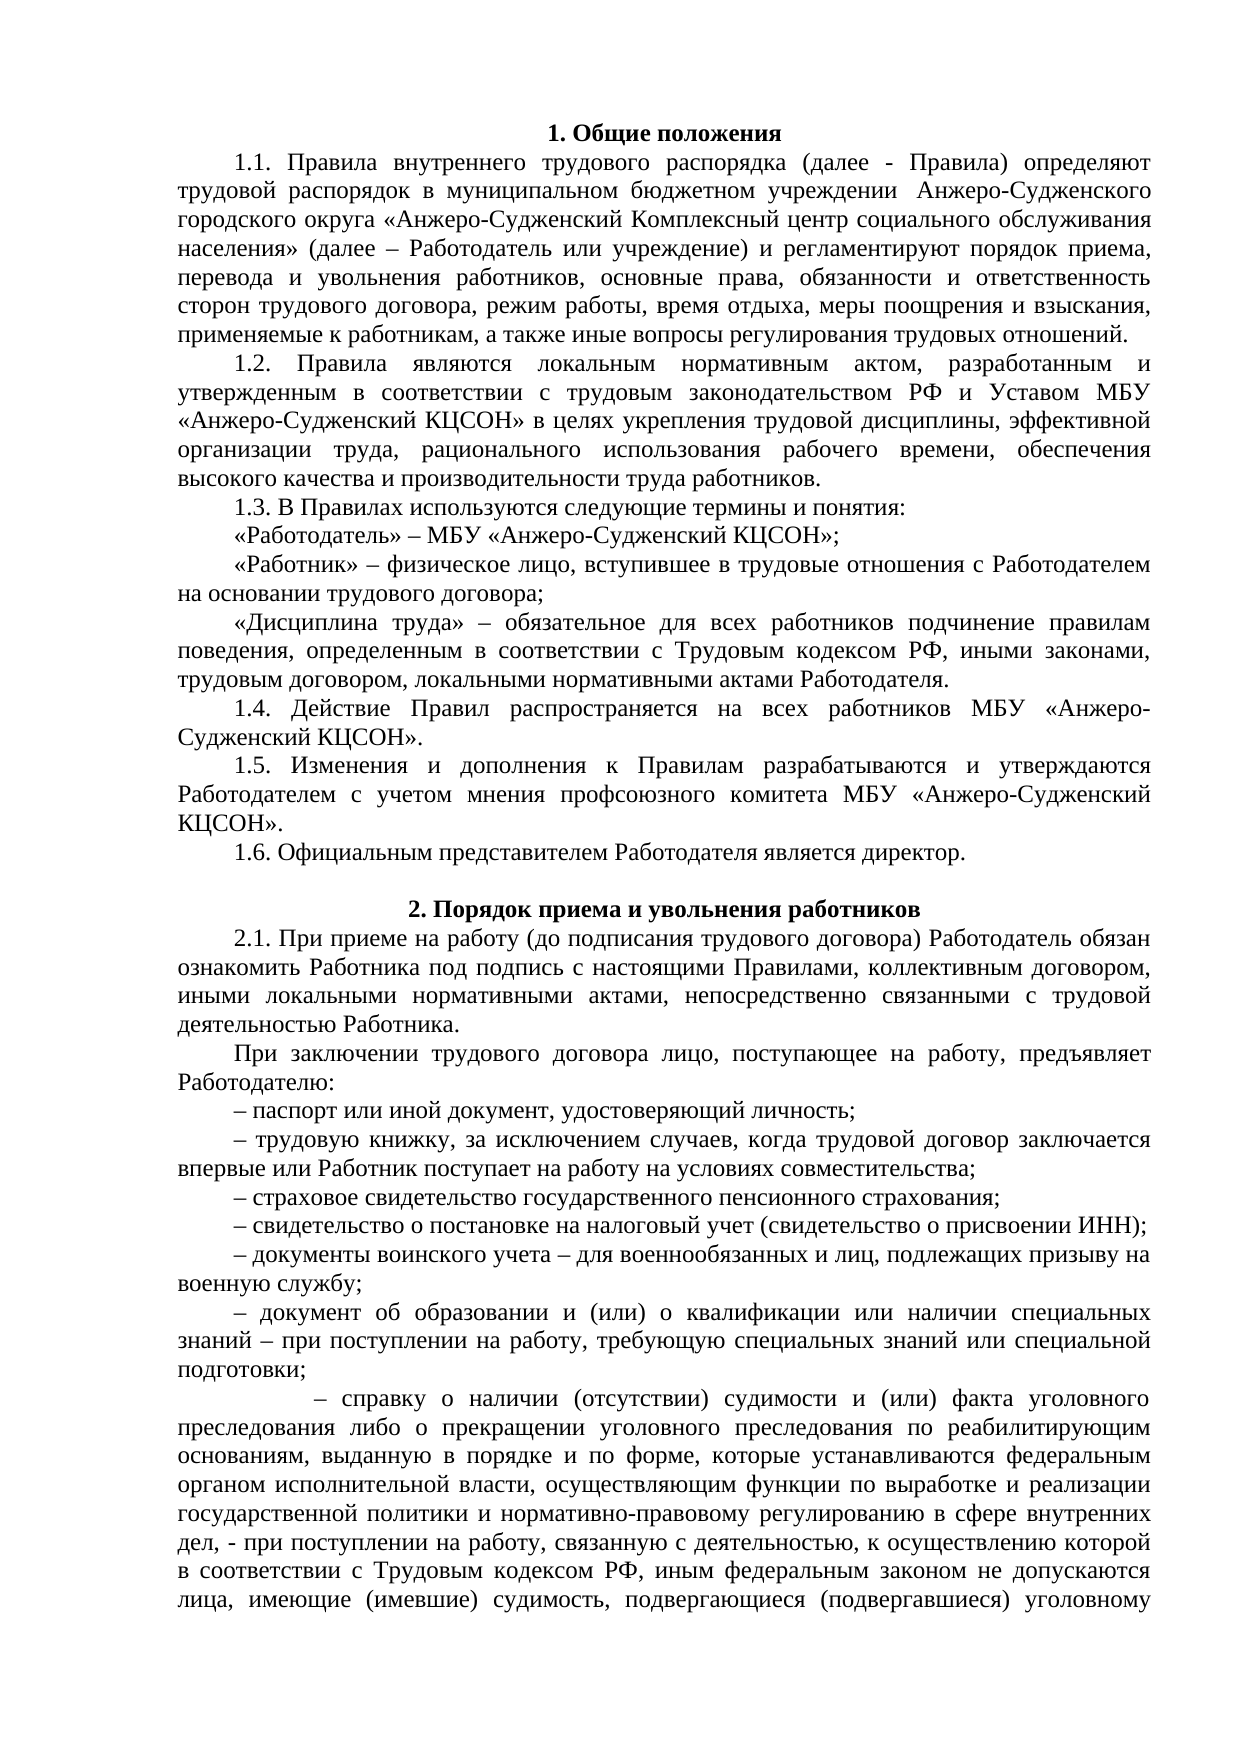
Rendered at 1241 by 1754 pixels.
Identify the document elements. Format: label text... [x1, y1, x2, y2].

text 1.6. Официальным представителем Работодателя является директор. [177, 837, 1152, 866]
text 1.1. Правила внутреннего трудового распорядка (далее - Правила) определяют трудовой распорядок в муниципальном бюджетном учреждении Анжеро-Судженского городского округа «Анжеро-Судженский Комплексный центр социального обслуживания населения» (далее – Работодатель или учреждение) и регламентируют порядок приема, перевода и увольнения работников, основные права, обязанности и ответственность сторон трудового договора, режим работы, время отдыха, меры поощрения и взыскания, применяемые к работникам, а также иные вопросы регулирования трудовых отношений. [177, 147, 1152, 348]
text – страховое свидетельство государственного пенсионного страхования; [177, 1182, 1152, 1211]
text 1.2. Правила являются локальным нормативным актом, разработанным и утвержденным в соответствии с трудовым законодательством РФ и Уставом МБУ «Анжеро-Судженский КЦСОН» в целях укрепления трудовой дисциплины, эффективной организации труда, рационального использования рабочего времени, обеспечения высокого качества и производительности труда работников. [177, 348, 1152, 492]
text 2. Порядок приема и увольнения работников [177, 894, 1152, 923]
text «Работодатель» – МБУ «Анжеро-Судженский КЦСОН»; [177, 521, 1152, 549]
text 1. Общие положения [177, 118, 1152, 147]
text – паспорт или иной документ, удостоверяющий личность; [177, 1096, 1152, 1124]
text 1.4. Действие Правил распространяется на всех работников МБУ «Анжеро-Судженский КЦСОН». [177, 693, 1152, 751]
text – документ об образовании и (или) о квалификации или наличии специальных знаний – при поступлении на работу, требующую специальных знаний или специальной подготовки; [177, 1297, 1152, 1383]
text 2.1. При приеме на работу (до подписания трудового договора) Работодатель обязан ознакомить Работника под подпись с настоящими Правилами, коллективным договором, иными локальными нормативными актами, непосредственно связанными с трудовой деятельностью Работника. [177, 923, 1152, 1038]
text При заключении трудового договора лицо, поступающее на работу, предъявляет Работодателю: [177, 1038, 1152, 1096]
text «Дисциплина труда» – обязательное для всех работников подчинение правилам поведения, определенным в соответствии с Трудовым кодексом РФ, иными законами, трудовым договором, локальными нормативными актами Работодателя. [177, 607, 1152, 693]
text 1.5. Изменения и дополнения к Правилам разрабатываются и утверждаются Работодателем с учетом мнения профсоюзного комитета МБУ «Анжеро-Судженский КЦСОН». [177, 751, 1152, 837]
text – документы воинского учета – для военнообязанных и лиц, подлежащих призыву на военную службу; [177, 1239, 1152, 1297]
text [177, 1383, 1152, 1613]
text – свидетельство о постановке на налоговый учет (свидетельство о присвоении ИНН); [177, 1211, 1152, 1239]
text «Работник» – физическое лицо, вступившее в трудовые отношения с Работодателем на основании трудового договора; [177, 549, 1152, 607]
text – трудовую книжку, за исключением случаев, когда трудовой договор заключается впервые или Работник поступает на работу на условиях совместительства; [177, 1124, 1152, 1182]
text 1.3. В Правилах используются следующие термины и понятия: [177, 492, 1152, 521]
